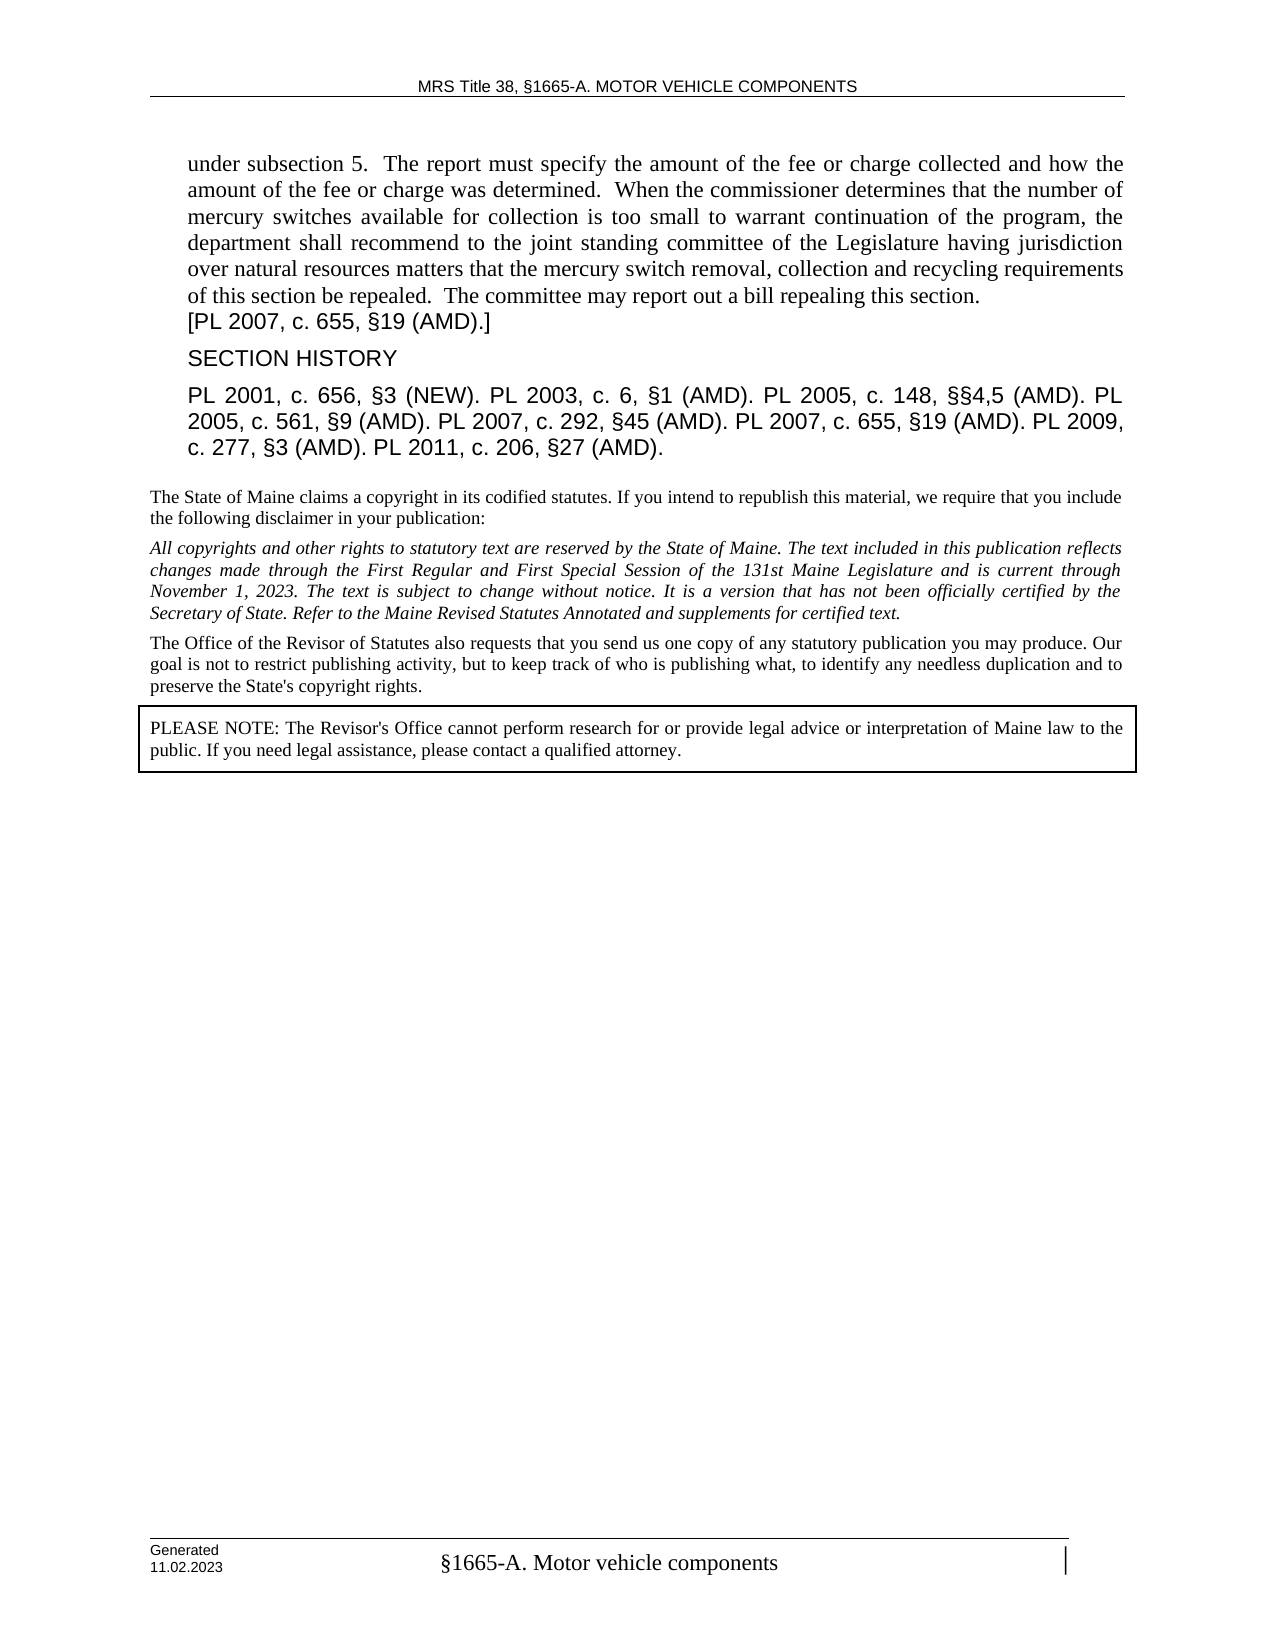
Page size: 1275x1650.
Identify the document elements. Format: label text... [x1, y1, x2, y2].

text [PL 2007, c. 655, §19 (AMD).] [187, 308, 1125, 334]
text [187, 150, 1125, 308]
text SECTION HISTORY [187, 345, 1125, 371]
text The Office of the Revisor of Statutes also requests that you send us one copy of any statutory publication you may produce. Our goal is not to restrict publishing activity, but to keep track of who is publishing what, to identify any needless duplication and to preserve the State's copyright rights. [150, 632, 1125, 696]
text PL 2001, c. 656, §3 (NEW). PL 2003, c. 6, §1 (AMD). PL 2005, c. 148, §§4,5 (AMD). PL 2005, c. 561, §9 (AMD). PL 2007, c. 292, §45 (AMD). PL 2007, c. 655, §19 (AMD). PL 2009, c. 277, §3 (AMD). PL 2011, c. 206, §27 (AMD). [187, 382, 1125, 461]
text The State of Maine claims a copyright in its codified statutes. If you intend to republish this material, we require that you include the following disclaimer in your publication: [150, 486, 1125, 529]
text PLEASE NOTE: The Revisor's Office cannot perform research for or provide legal advice or interpretation of Maine law to the public. If you need legal assistance, please contact a qualified attorney. [140, 707, 1135, 771]
text All copyrights and other rights to statutory text are reserved by the State of Maine. The text included in this publication reflects changes made through the First Regular and First Special Session of the 131st Maine Legislature and is current through November 1, 2023 . The text is subject to change without notice. It is a version that has not been officially certified by the Secretary of State. Refer to the Maine Revised Statutes Annotated and supplements for certified text. [150, 537, 1125, 623]
